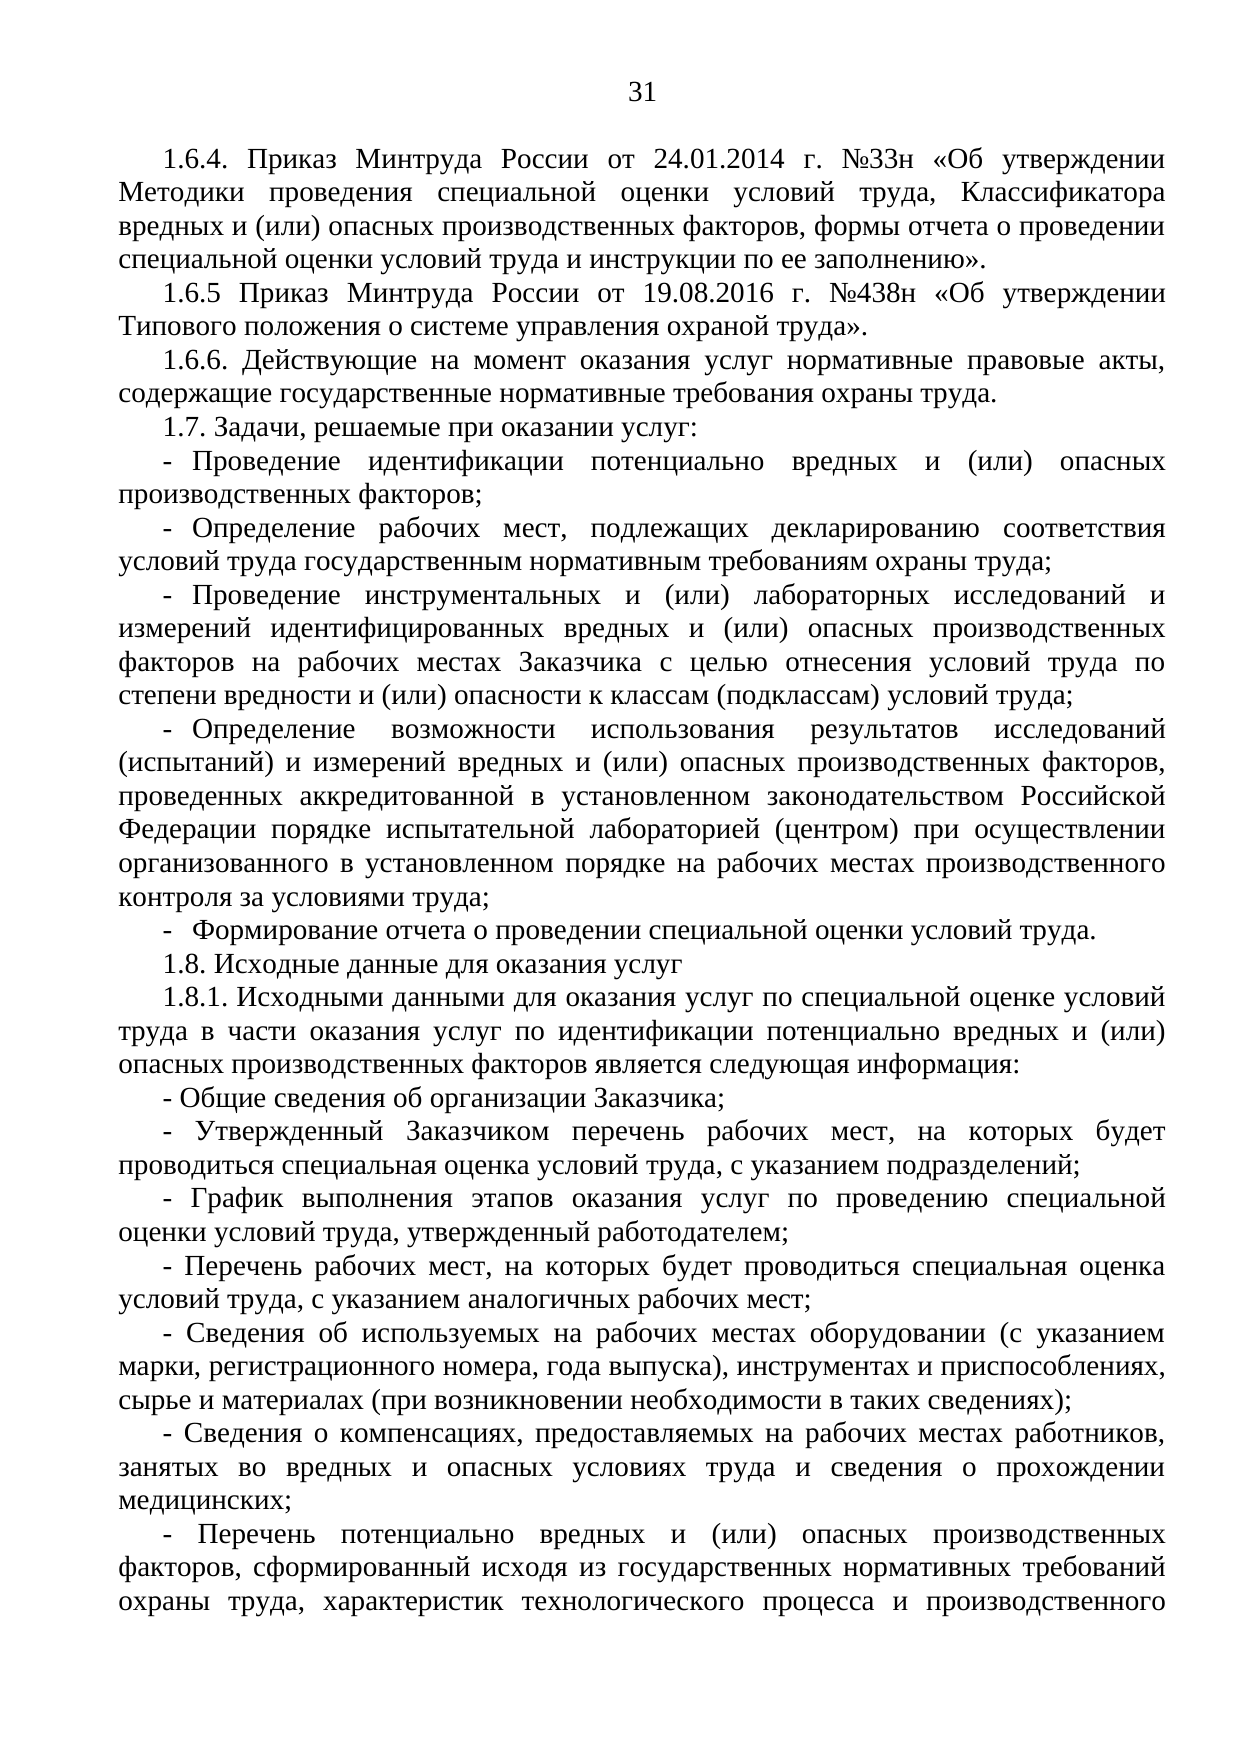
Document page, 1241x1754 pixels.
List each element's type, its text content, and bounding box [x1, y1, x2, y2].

text 1.8. Исходные данные для оказания услуг [118, 946, 1167, 979]
text - Общие сведения об организации Заказчика; [118, 1080, 1167, 1113]
text - Формирование отчета о проведении специальной оценки условий труда. [118, 912, 1167, 946]
text - Утвержденный Заказчиком перечень рабочих мест, на которых будет проводиться специальная оценка условий труда, с указанием подразделений; [118, 1113, 1167, 1181]
text - Сведения об используемых на рабочих местах оборудовании (с указанием марки, регистрационного номера, года выпуска), инструментах и приспособлениях, сырье и материалах (при возникновении необходимости в таких сведениях); [118, 1315, 1167, 1415]
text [118, 1516, 1167, 1617]
text - Перечень рабочих мест, на которых будет проводиться специальная оценка условий труда, с указанием аналогичных рабочих мест; [118, 1248, 1167, 1315]
text - Сведения о компенсациях, предоставляемых на рабочих местах работников, занятых во вредных и опасных условиях труда и сведения о прохождении медицинских; [118, 1415, 1167, 1516]
text 1.6.5 Приказ Минтруда России от 19.08.2016 г. №438н «Об утверждении Типового положения о системе управления охраной труда». [118, 275, 1167, 342]
text 1.6.4. Приказ Минтруда России от 24.01.2014 г. №33н «Об утверждении Методики проведения специальной оценки условий труда, Классификатора вредных и (или) опасных производственных факторов, формы отчета о проведении специальной оценки условий труда и инструкции по ее заполнению». [118, 141, 1167, 275]
text - Определение рабочих мест, подлежащих декларированию соответствия условий труда государственным нормативным требованиям охраны труда; [118, 510, 1167, 577]
text - Проведение идентификации потенциально вредных и (или) опасных производственных факторов; [118, 443, 1167, 510]
text - Определение возможности использования результатов исследований (испытаний) и измерений вредных и (или) опасных производственных факторов, проведенных аккредитованной в установленном законодательством Российской Федерации порядке испытательной лабораторией (центром) при осуществлении организованного в установленном порядке на рабочих местах производственного контроля за условиями труда; [118, 711, 1167, 912]
text 1.6.6. Действующие на момент оказания услуг нормативные правовые акты, содержащие государственные нормативные требования охраны труда. [118, 342, 1167, 409]
text 1.7. Задачи, решаемые при оказании услуг: [118, 409, 1167, 443]
text - График выполнения этапов оказания услуг по проведению специальной оценки условий труда, утвержденный работодателем; [118, 1181, 1167, 1248]
text - Проведение инструментальных и (или) лабораторных исследований и измерений идентифицированных вредных и (или) опасных производственных факторов на рабочих местах Заказчика с целью отнесения условий труда по степени вредности и (или) опасности к классам (подклассам) условий труда; [118, 577, 1167, 711]
text 1.8.1. Исходными данными для оказания услуг по специальной оценке условий труда в части оказания услуг по идентификации потенциально вредных и (или) опасных производственных факторов является следующая информация: [118, 979, 1167, 1080]
